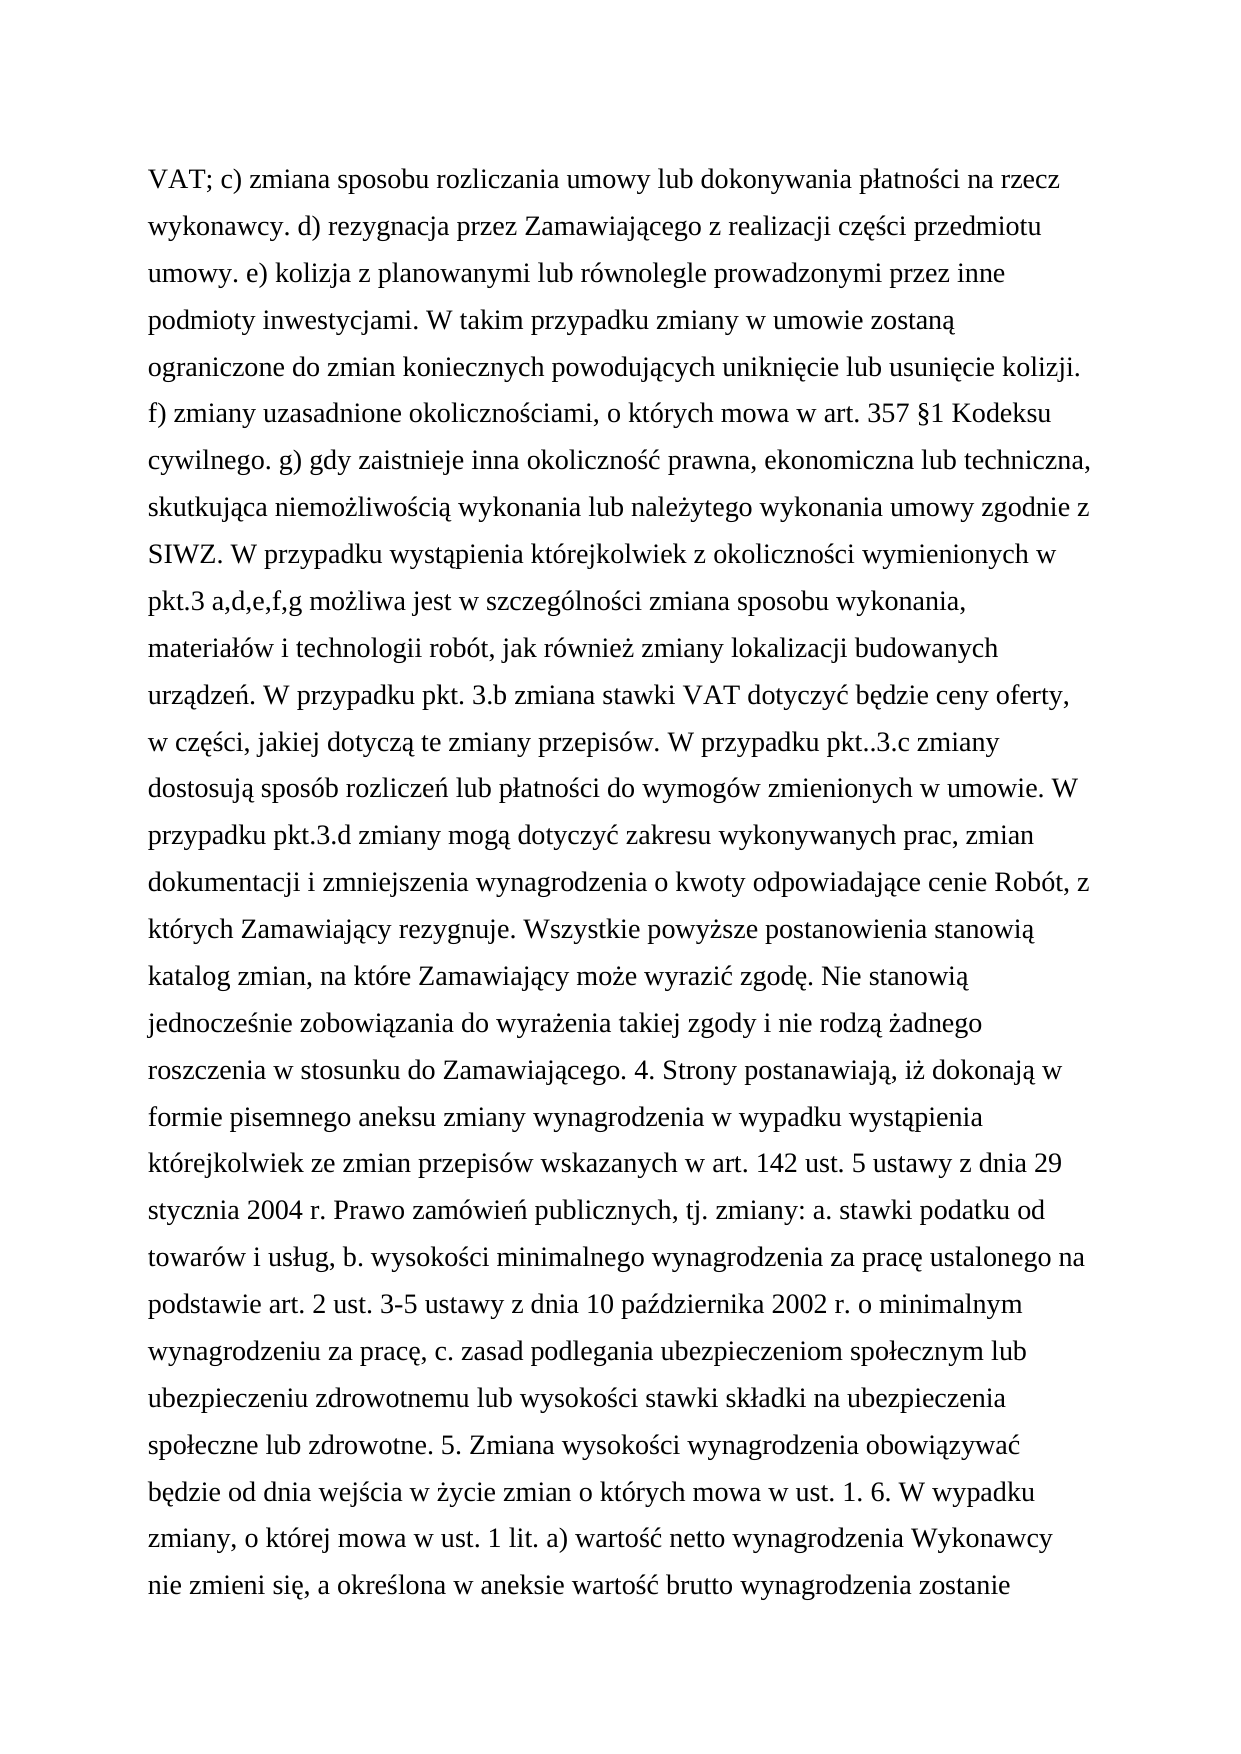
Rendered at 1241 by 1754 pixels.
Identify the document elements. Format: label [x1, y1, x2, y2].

text [148, 148, 1093, 1601]
